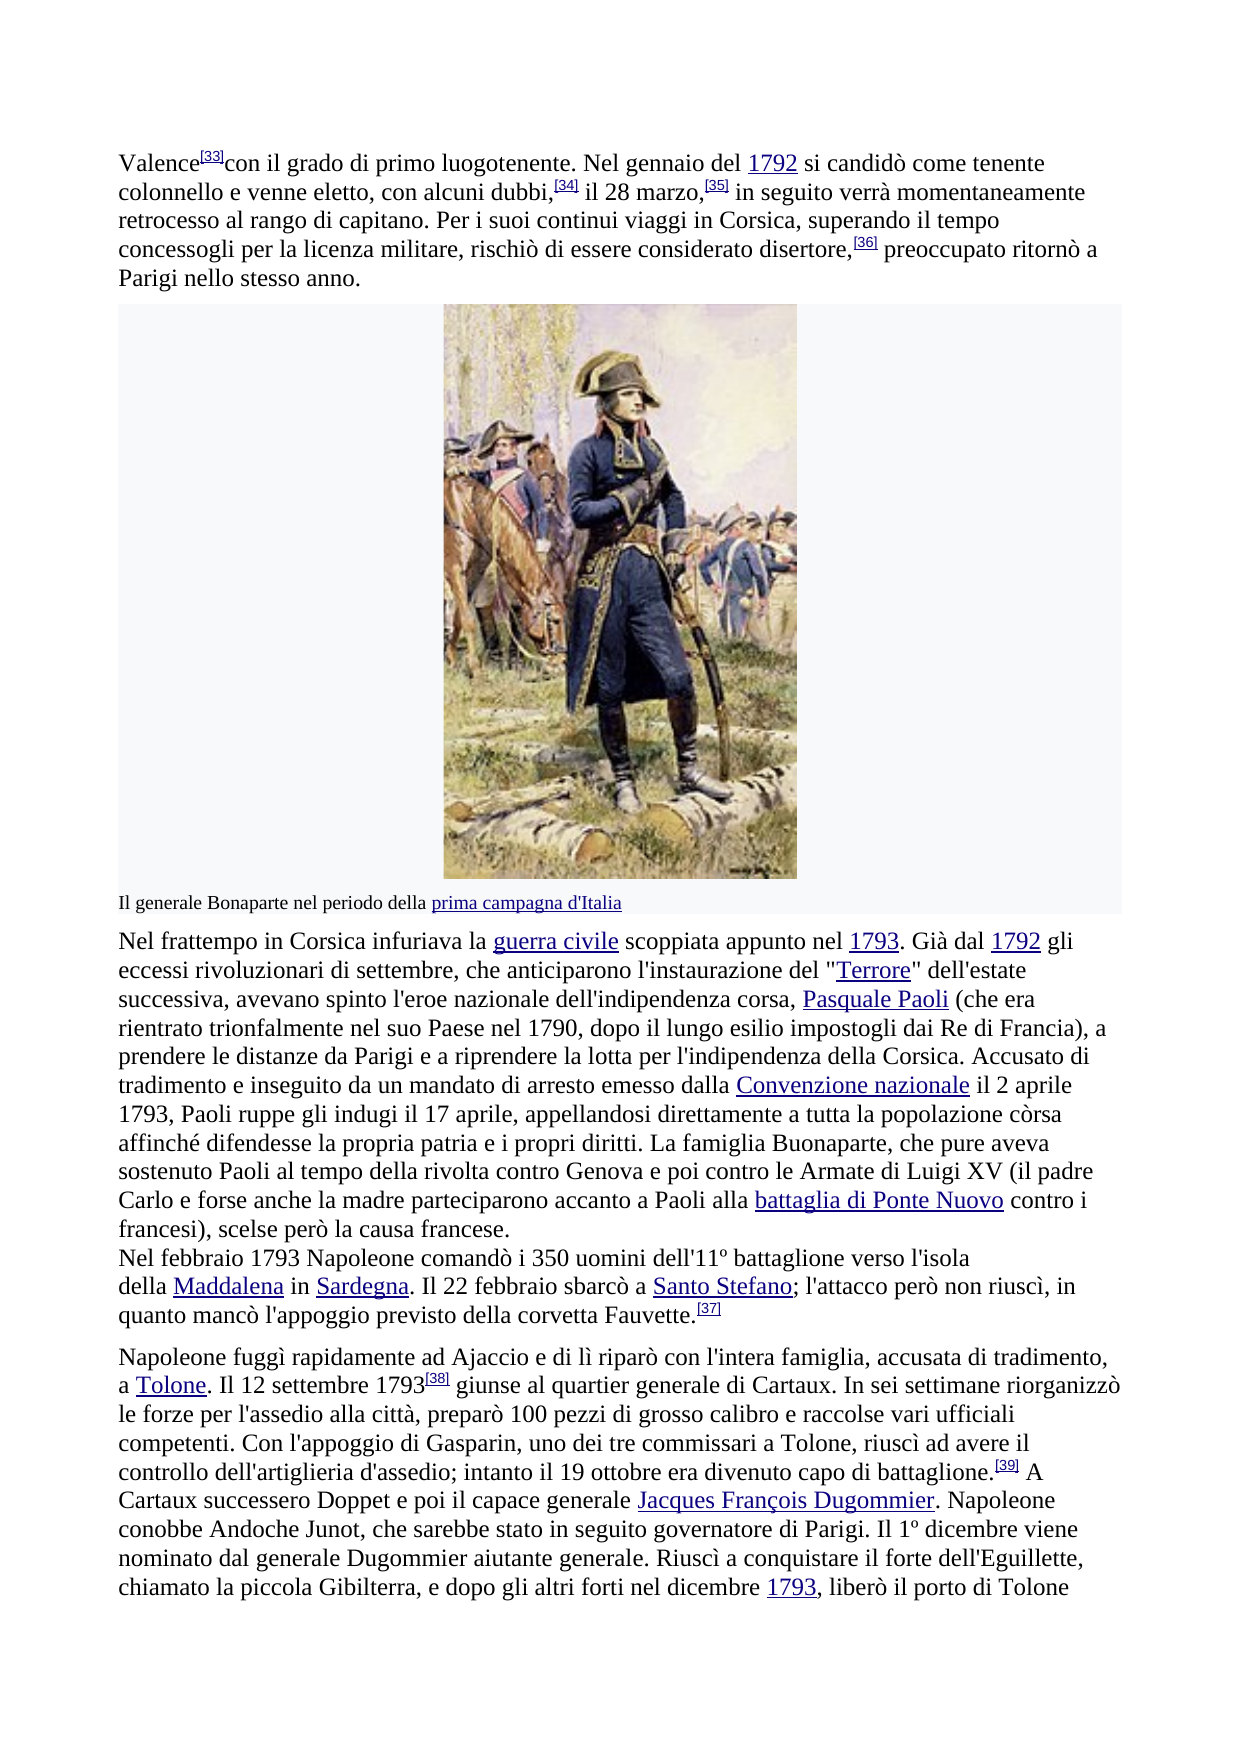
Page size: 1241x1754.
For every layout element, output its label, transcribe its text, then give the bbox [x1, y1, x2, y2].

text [118, 1342, 1122, 1601]
picture [443, 304, 797, 879]
text Nel frattempo in Corsica infuriava la guerra civile scoppiata appunto nel 1793. Già dal 1792 gli eccessi rivoluzionari di settembre, che anticiparono l'instaurazione del "Terrore" dell'estate successiva, avevano spinto l'eroe nazionale dell'indipendenza corsa, Pasquale Paoli (che era rientrato trionfalmente nel suo Paese nel 1790, dopo il lungo esilio impostogli dai Re di Francia), a prendere le distanze da Parigi e a riprendere la lotta per l'indipendenza della Corsica. Accusato di tradimento e inseguito da un mandato di arresto emesso dalla Convenzione nazionale il 2 aprile 1793, Paoli ruppe gli indugi il 17 aprile, appellandosi direttamente a tutta la popolazione còrsa affinché difendesse la propria patria e i propri diritti. La famiglia Buonaparte, che pure aveva sostenuto Paoli al tempo della rivolta contro Genova e poi contro le Armate di Luigi XV (il padre Carlo e forse anche la madre parteciparono accanto a Paoli alla battaglia di Ponte Nuovo contro i francesi), scelse però la causa francese. Nel febbraio 1793 Napoleone comandò i 350 uomini dell'11º battaglione verso l'isola della Maddalena in Sardegna. Il 22 febbraio sbarcò a Santo Stefano; l'attacco però non riuscì, in quanto mancò l'appoggio previsto della corvetta Fauvette.[37] [118, 926, 1122, 1329]
text Il generale Bonaparte nel periodo della prima campagna d'Italia [118, 879, 1122, 914]
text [118, 148, 1122, 292]
